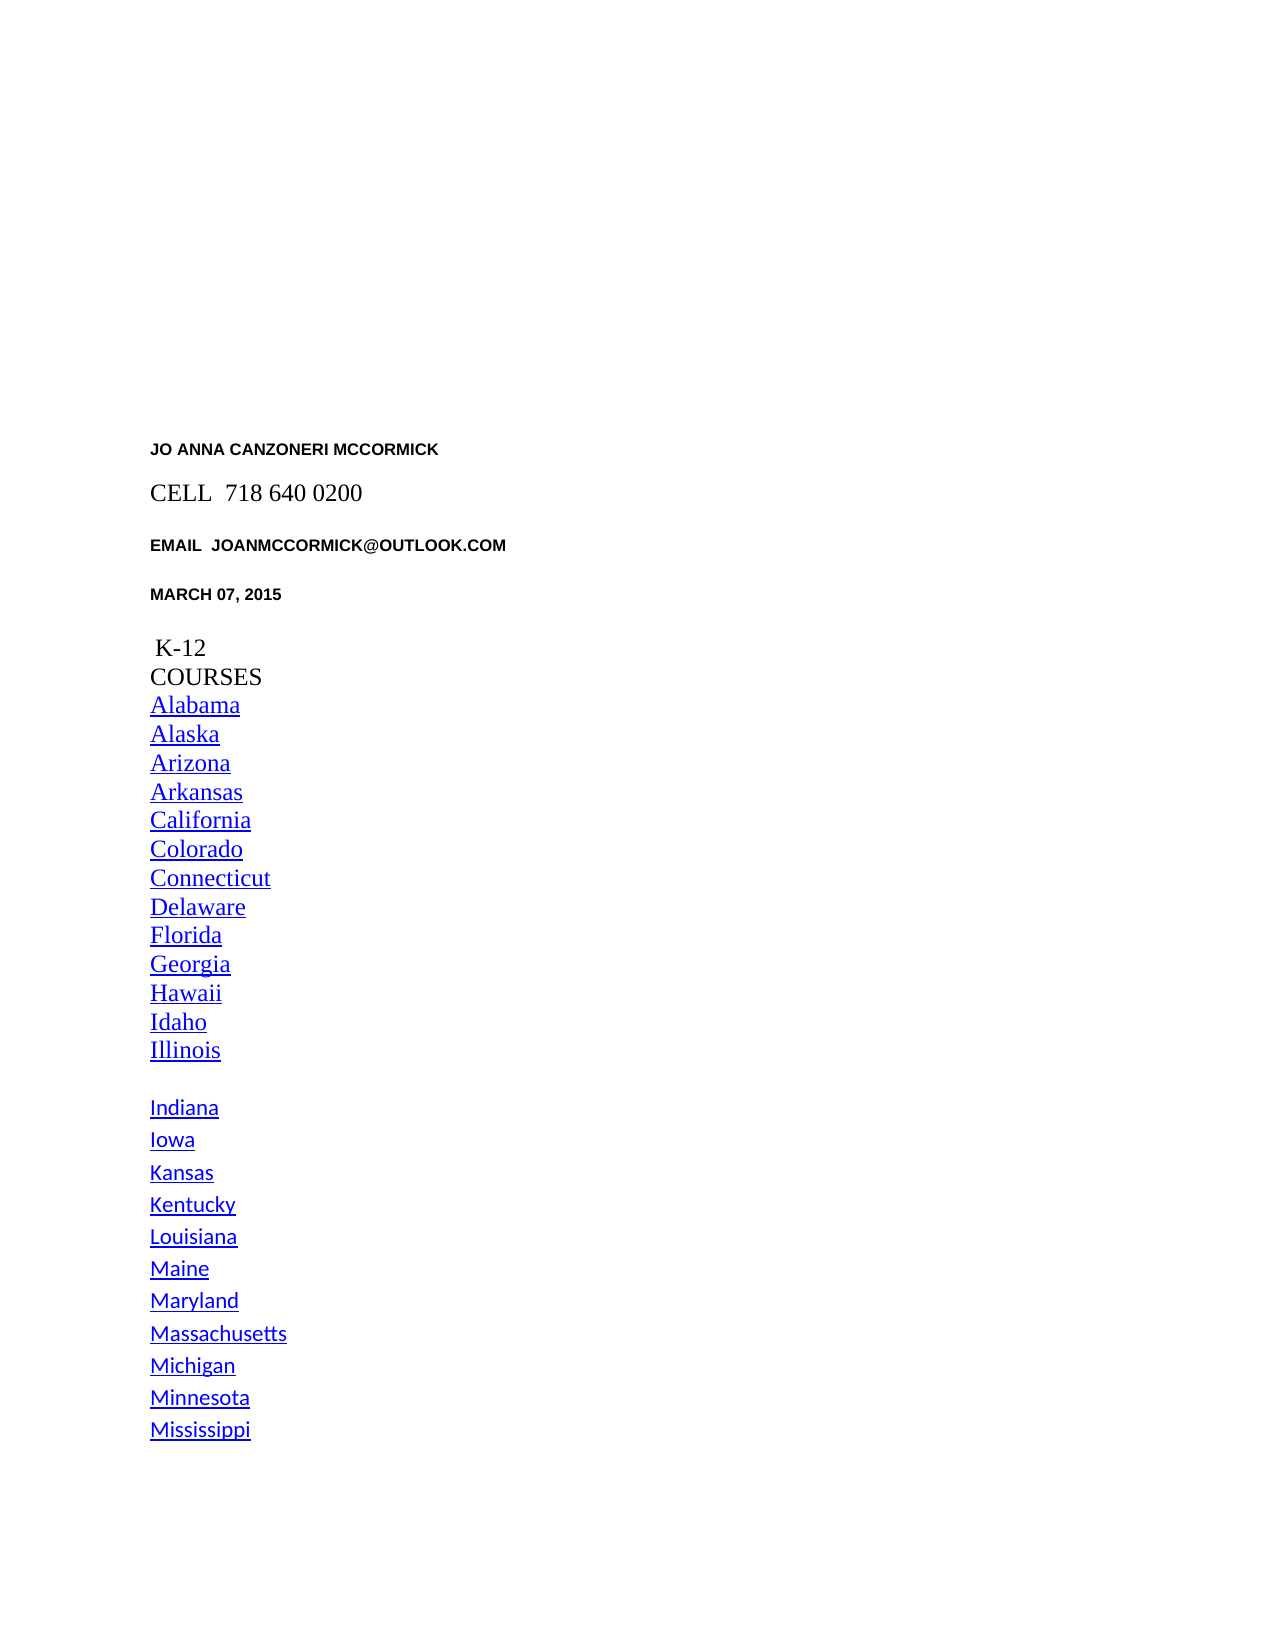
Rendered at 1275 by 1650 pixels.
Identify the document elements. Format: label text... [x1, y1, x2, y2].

text K-12 COURSES Alabama Alaska Arizona Arkansas California Colorado Connecticut Delaware Florida Georgia Hawaii Idaho Illinois [150, 633, 1125, 1064]
text EMAIL JOANMCCORMICK@OUTLOOK.COM [150, 536, 1125, 555]
text JO ANNA CANZONERI MCCORMICK CELL 718 640 0200 [150, 440, 1125, 507]
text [150, 1093, 1125, 1443]
text MARCH 07, 2015 [150, 584, 1125, 604]
